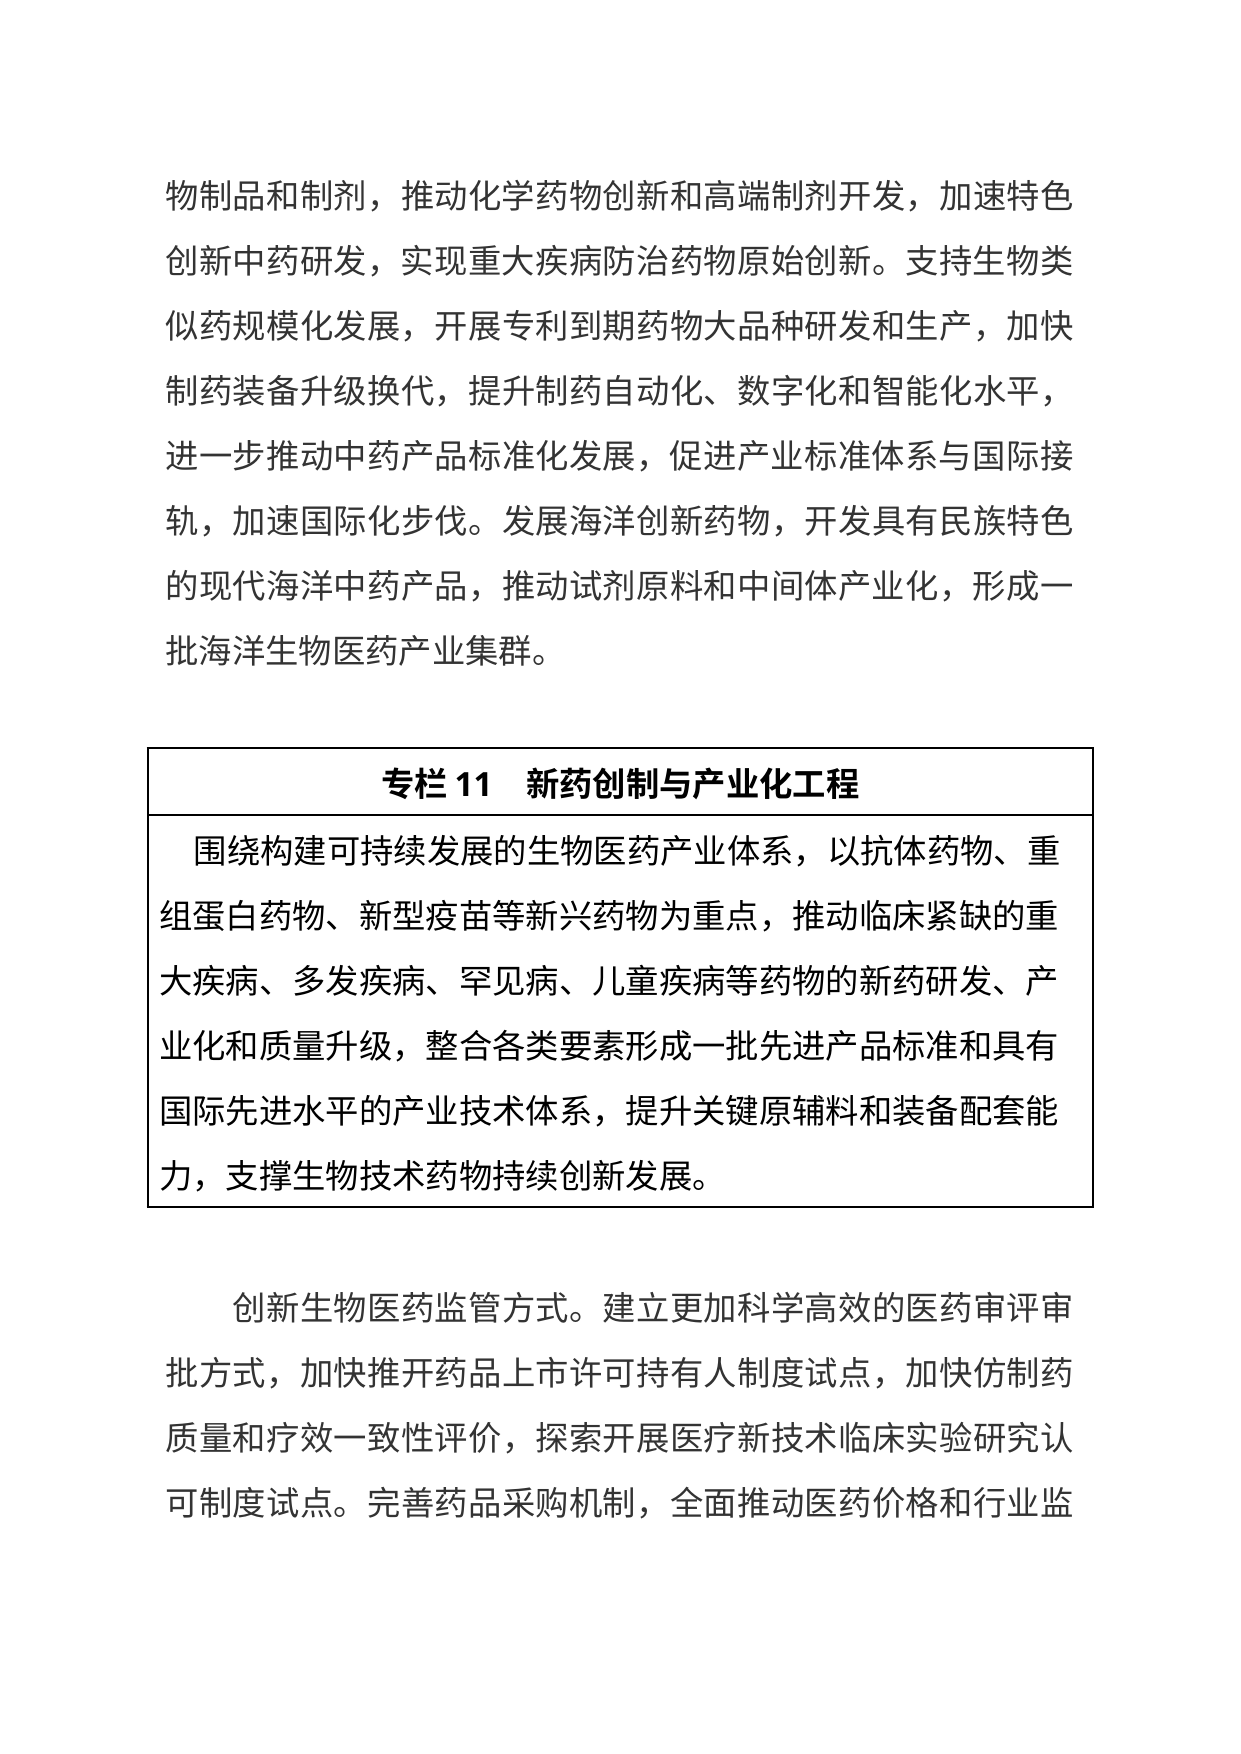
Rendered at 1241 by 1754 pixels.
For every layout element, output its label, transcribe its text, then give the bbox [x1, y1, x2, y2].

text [165, 162, 1075, 682]
table_header 专栏11 新药创制与产业化工程 [149, 749, 1092, 814]
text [165, 1273, 1075, 1533]
table_cell 围绕构建可持续发展的生物医药产业体系，以抗体药物、重组蛋白药物、新型疫苗等新兴药物为重点，推动临床紧缺的重大疾病、多发疾病、罕见病、儿童疾病等药物的新药研发、产业化和质量升级，整合各类要素形成一批先进产品标准和具有国际先进水平的产业技术体系，提升关键原辅料和装备配套能力，支撑生物技术药物持续创新发展。 [149, 816, 1092, 1206]
